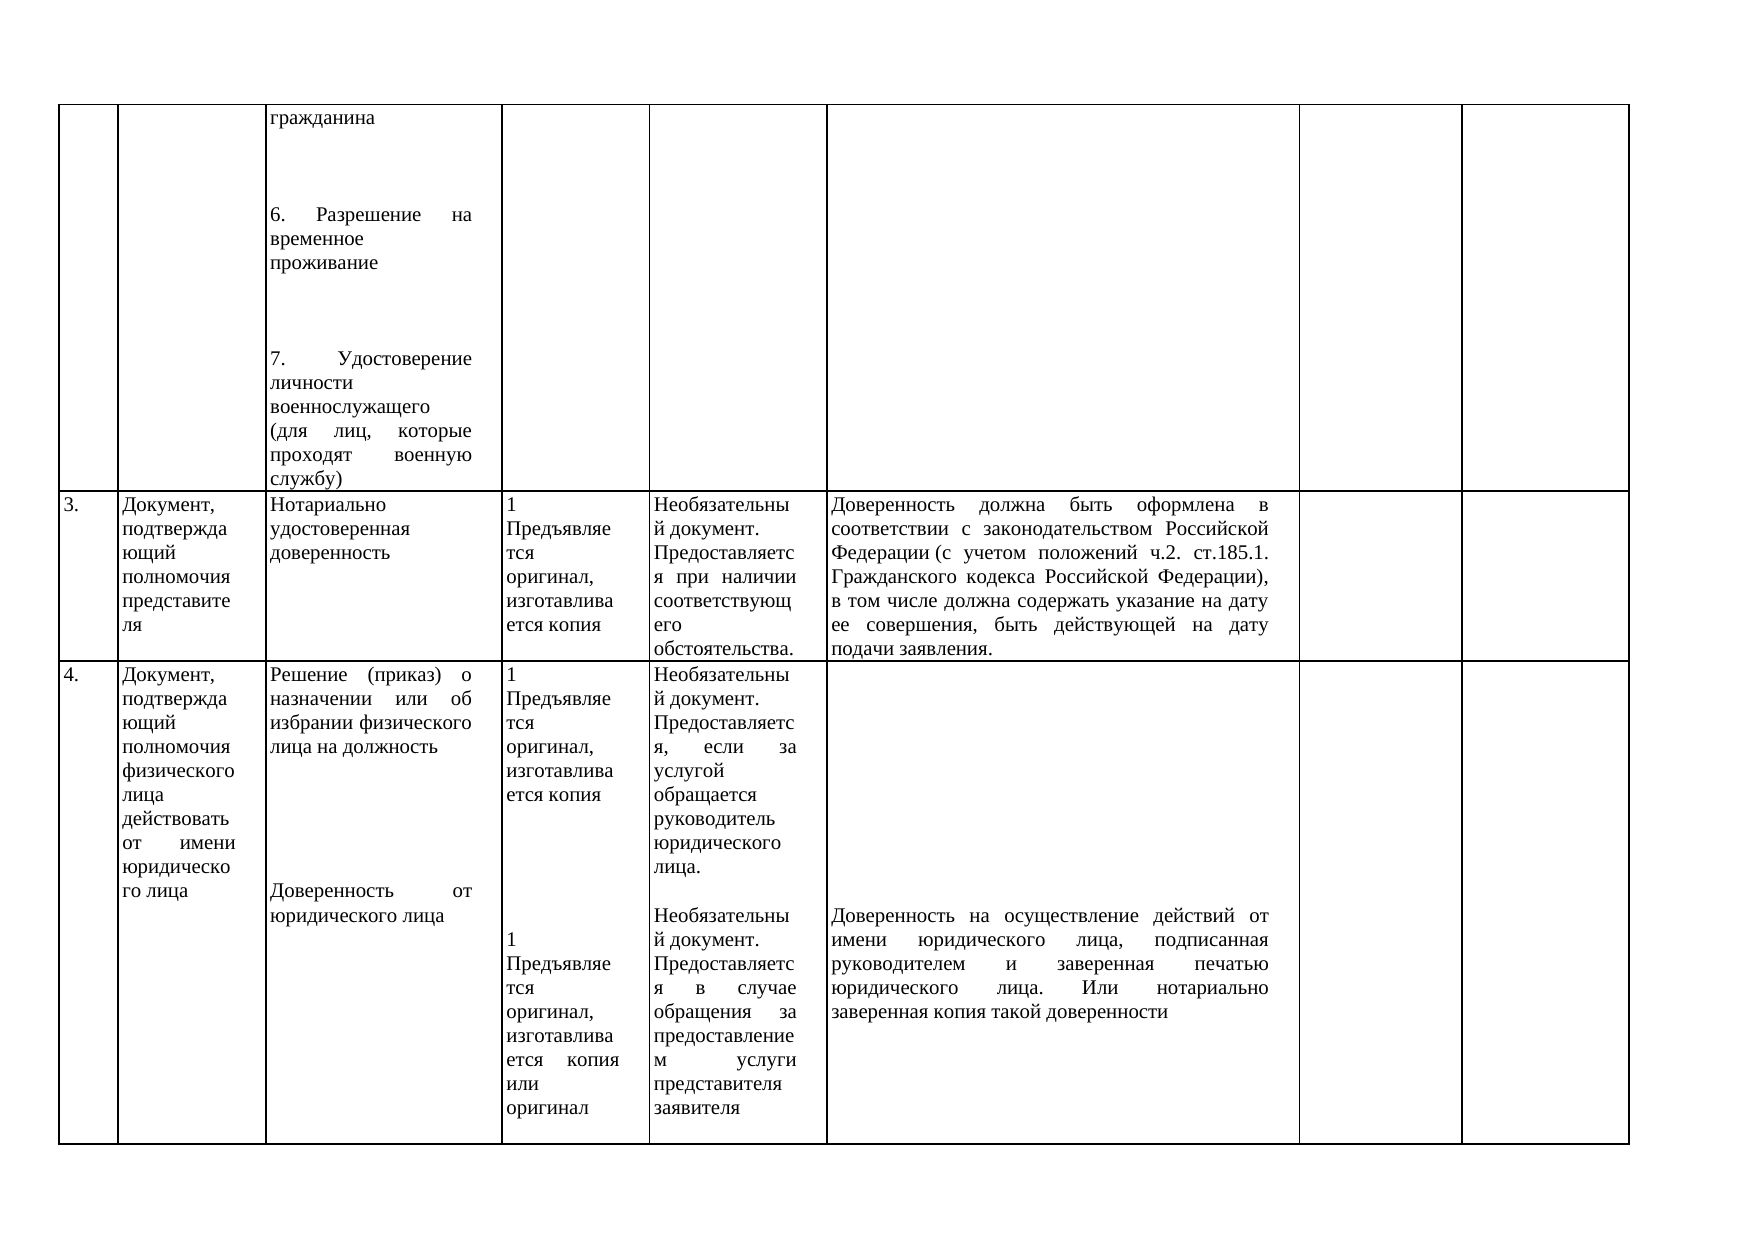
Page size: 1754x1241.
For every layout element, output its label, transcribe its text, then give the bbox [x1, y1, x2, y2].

table_cell [1300, 105, 1461, 490]
table_cell Доверенность на осуществление действий от имени юридического лица, подписанная руководителем и заверенная печатью юридического лица. Или нотариально заверенная копия такой доверенности [828, 662, 1299, 1143]
table_cell 1 Предъявляется оригинал, изготавливается копия [503, 492, 649, 660]
table_cell 2. [60, 105, 117, 490]
table_cell Доверенность должна быть оформлена в соответствии с законодательством Российской Федерации (с учетом положений ч.2. ст.185.1. Гражданского кодекса Российской Федерации), в том числе должна содержать указание на дату ее совершения, быть действующей на дату подачи заявления. [828, 492, 1299, 660]
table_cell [267, 105, 501, 490]
table_cell Необязательный документ. Предоставляется, если за услугой обращается руководитель юридического лица. Необязательный документ. Предоставляется в случае обращения за предоставлением услуги представителя заявителя [650, 662, 826, 1143]
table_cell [650, 105, 826, 490]
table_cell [503, 105, 649, 490]
table_cell [1463, 105, 1628, 490]
table_cell [1463, 492, 1628, 660]
table_cell Необязательный документ. Предоставляется при наличии соответствующего обстоятельства. [650, 492, 826, 660]
table_cell [1300, 662, 1461, 1143]
table_cell Нотариально удостоверенная доверенность [267, 492, 501, 660]
table_cell 4. [60, 662, 117, 1143]
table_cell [119, 105, 265, 490]
table_cell 1 Предъявляется оригинал, изготавливается копия 1 Предъявляется оригинал, изготавливается копия или оригинал [503, 662, 649, 1143]
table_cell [828, 105, 1299, 490]
table_cell 3. [60, 492, 117, 660]
table_cell Решение (приказ) о назначении или об избрании физического лица на должность Доверенность от юридического лица [267, 662, 501, 1143]
table_cell Документ, подтверждающий полномочия физического лица действовать от имени юридического лица [119, 662, 265, 1143]
table_cell Документ, подтверждающий полномочия представителя [119, 492, 265, 660]
table_cell [1300, 492, 1461, 660]
table_cell [1463, 662, 1628, 1143]
